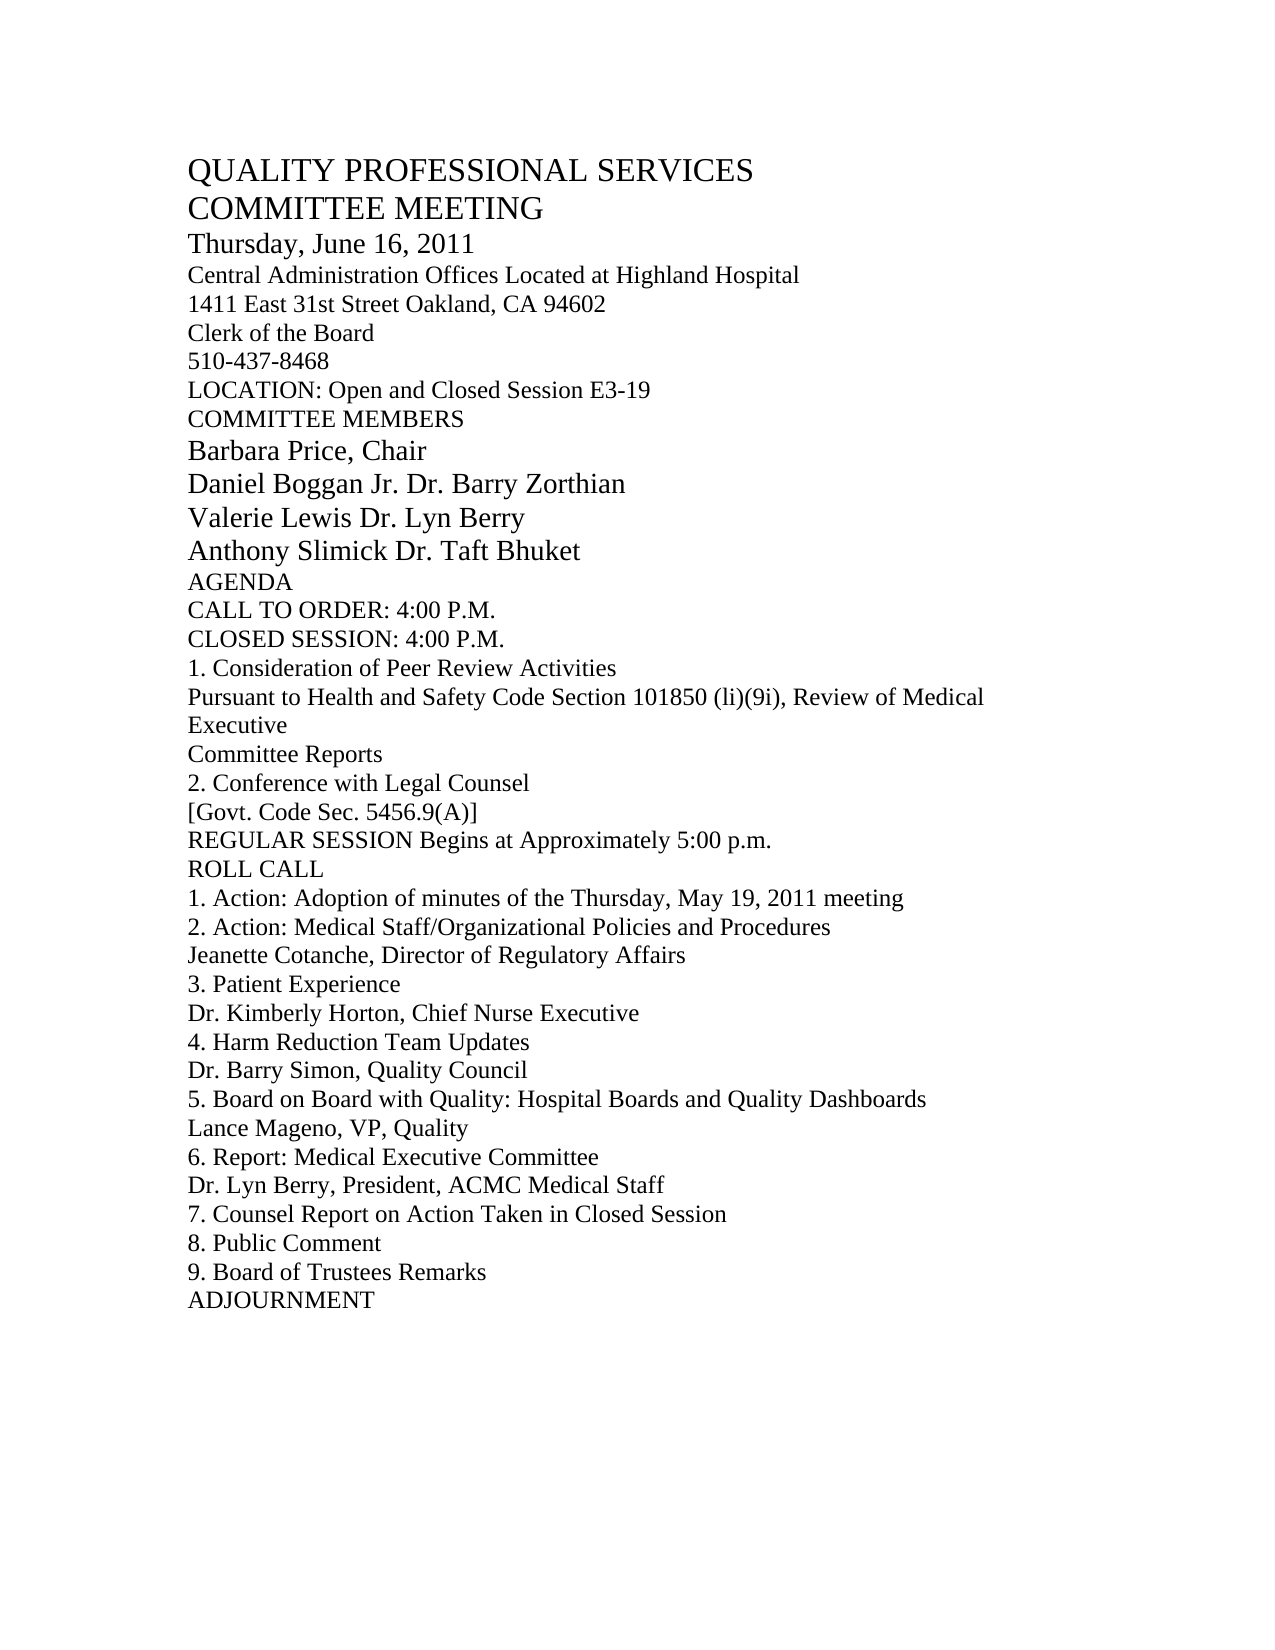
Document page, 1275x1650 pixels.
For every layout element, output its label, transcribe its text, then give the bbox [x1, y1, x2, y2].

text Anthony Slimick Dr. Taft Bhuket [187, 533, 1087, 567]
text CLOSED SESSION: 4:00 P.M. [187, 624, 1087, 653]
text 2. Action: Medical Staff/Organizational Policies and Procedures [187, 912, 1087, 941]
text 6. Report: Medical Executive Committee [187, 1142, 1087, 1171]
text Thursday, June 16, 2011 [187, 227, 1087, 260]
text Dr. Barry Simon, Quality Council [187, 1056, 1087, 1084]
text LOCATION: Open and Closed Session E3-19 [187, 375, 1087, 404]
text 3. Patient Experience [187, 969, 1087, 998]
text Dr. Lyn Berry, President, ACMC Medical Staff [187, 1171, 1087, 1199]
text 9. Board of Trustees Remarks [187, 1257, 1087, 1286]
text QUALITY PROFESSIONAL SERVICES [187, 150, 1087, 188]
text 8. Public Comment [187, 1228, 1087, 1257]
text ROLL CALL [187, 854, 1087, 883]
text 5. Board on Board with Quality: Hospital Boards and Quality Dashboards [187, 1084, 1087, 1113]
text [Govt. Code Sec. 5456.9(A)] [187, 797, 1087, 826]
text Daniel Boggan Jr. Dr. Barry Zorthian [187, 466, 1087, 500]
text Barbara Price, Chair [187, 433, 1087, 466]
text 1. Consideration of Peer Review Activities [187, 653, 1087, 682]
text Dr. Kimberly Horton, Chief Nurse Executive [187, 998, 1087, 1027]
text Committee Reports [187, 739, 1087, 768]
text 7. Counsel Report on Action Taken in Closed Session [187, 1199, 1087, 1228]
text Pursuant to Health and Safety Code Section 101850 (li)(9i), Review of Medical Executive [187, 682, 1087, 739]
text Jeanette Cotanche, Director of Regulatory Affairs [187, 941, 1087, 969]
text 2. Conference with Legal Counsel [187, 768, 1087, 797]
text AGENDA [187, 567, 1087, 596]
text Central Administration Offices Located at Highland Hospital [187, 260, 1087, 289]
text REGULAR SESSION Begins at Approximately 5:00 p.m. [187, 826, 1087, 854]
text 1411 East 31st Street Oakland, CA 94602 [187, 289, 1087, 318]
text COMMITTEE MEMBERS [187, 404, 1087, 433]
text ADJOURNMENT [187, 1286, 1087, 1314]
text 510-437-8468 [187, 346, 1087, 375]
text 4. Harm Reduction Team Updates [187, 1027, 1087, 1056]
text Valerie Lewis Dr. Lyn Berry [187, 500, 1087, 533]
text COMMITTEE MEETING [187, 188, 1087, 227]
text CALL TO ORDER: 4:00 P.M. [187, 596, 1087, 624]
text Clerk of the Board [187, 318, 1087, 346]
text Lance Mageno, VP, Quality [187, 1113, 1087, 1142]
text 1. Action: Adoption of minutes of the Thursday, May 19, 2011 meeting [187, 883, 1087, 912]
